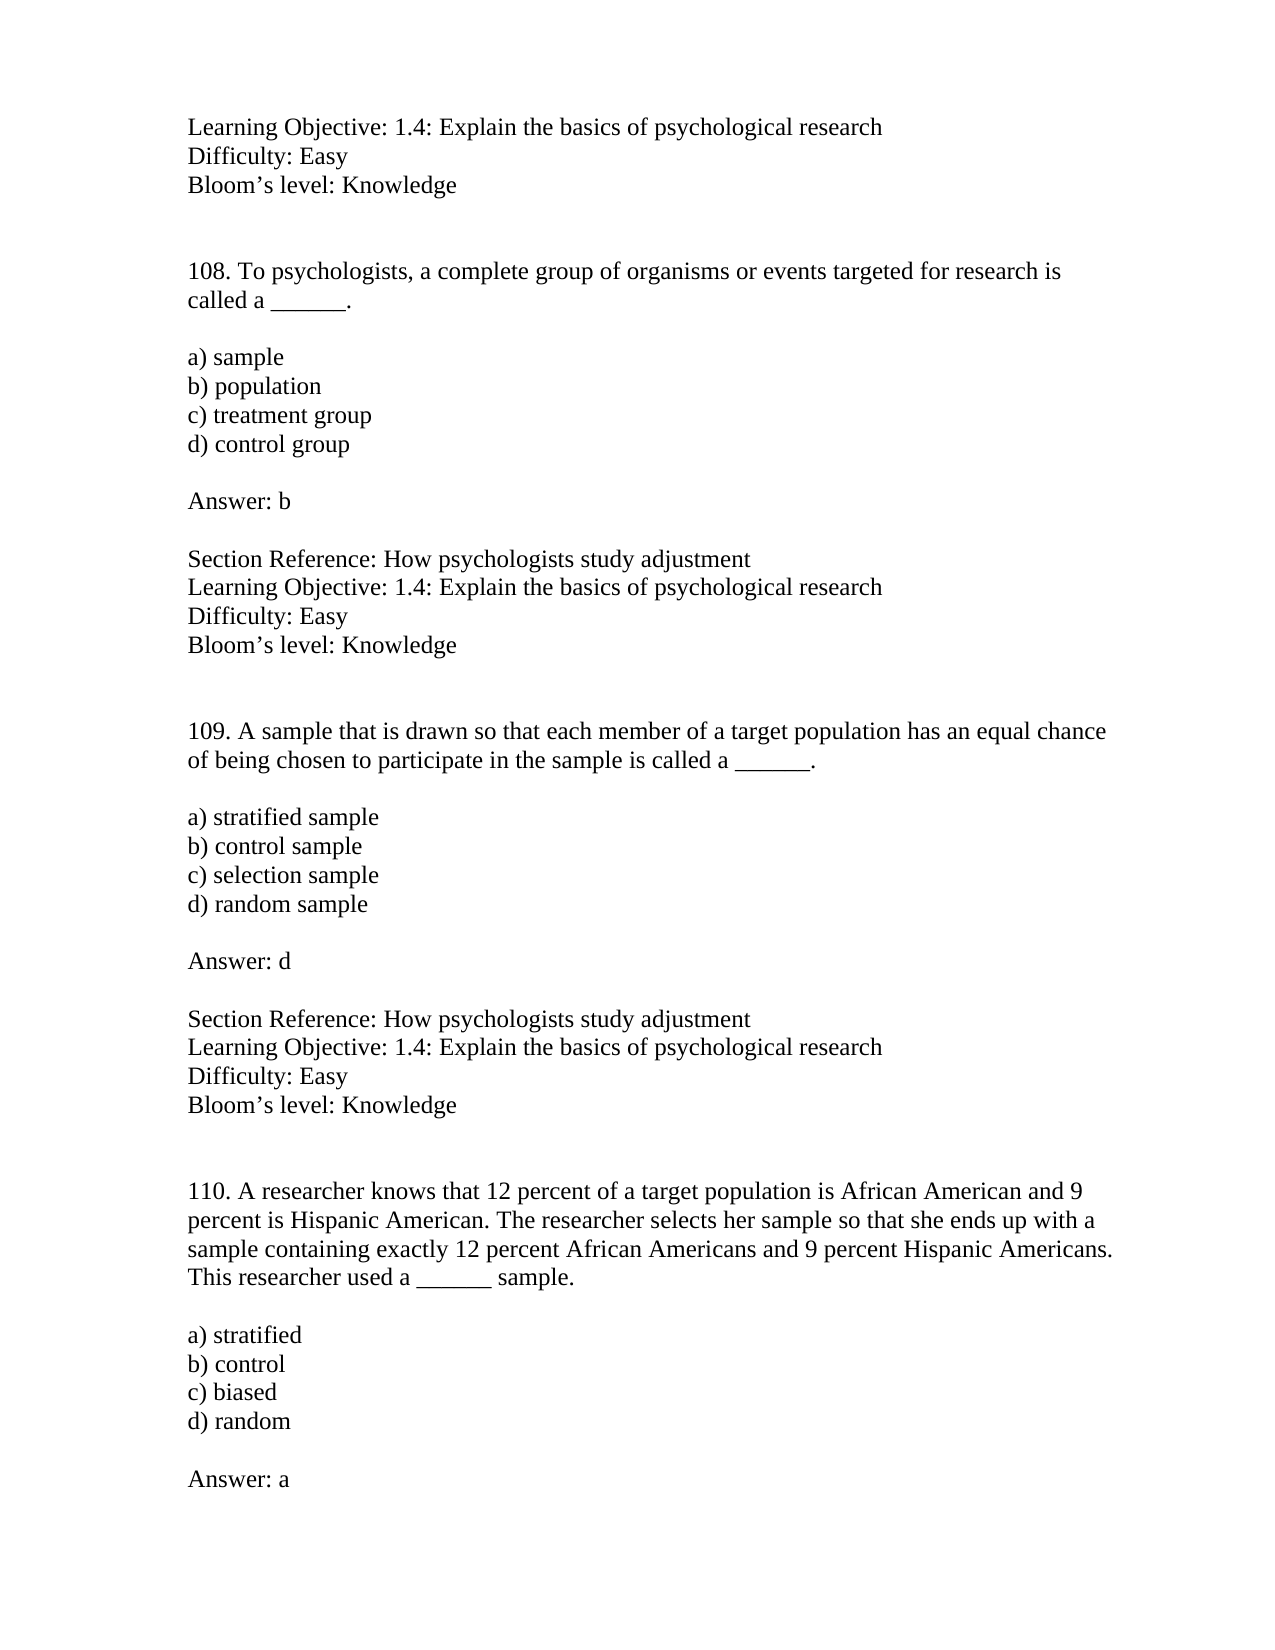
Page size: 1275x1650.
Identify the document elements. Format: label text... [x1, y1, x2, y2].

text Learning Objective: 1.4: Explain the basics of psychological research [187, 572, 1125, 601]
text d) control group [187, 429, 1125, 457]
text c) selection sample [187, 860, 1125, 889]
text Learning Objective: 1.4: Explain the basics of psychological research [187, 112, 1125, 141]
text c) treatment group [187, 400, 1125, 429]
text Section Reference: How psychologists study adjustment [187, 544, 1125, 572]
text Bloom’s level: Knowledge [187, 170, 1125, 199]
text Difficulty: Easy [187, 141, 1125, 170]
text 110. A researcher knows that 12 percent of a target population is African American and 9 percent is Hispanic American. The researcher selects her sample so that she ends up with a sample containing exactly 12 percent African Americans and 9 percent Hispanic Americans. This researcher used a ______ sample. [187, 1176, 1125, 1291]
text a) stratified sample [187, 802, 1125, 831]
text Answer: a [187, 1464, 1125, 1492]
text 108. To psychologists, a complete group of organisms or events targeted for research is called a ______. [187, 256, 1125, 314]
text Bloom’s level: Knowledge [187, 630, 1125, 659]
text b) population [187, 371, 1125, 400]
text a) sample [187, 342, 1125, 371]
text b) control sample [187, 831, 1125, 860]
text Learning Objective: 1.4: Explain the basics of psychological research [187, 1032, 1125, 1061]
text c) biased [187, 1377, 1125, 1406]
text d) random [187, 1406, 1125, 1435]
text 109. A sample that is drawn so that each member of a target population has an equal chance of being chosen to participate in the sample is called a ______. [187, 716, 1125, 774]
text Answer: d [187, 946, 1125, 975]
text Difficulty: Easy [187, 1061, 1125, 1090]
text Difficulty: Easy [187, 601, 1125, 630]
text d) random sample [187, 889, 1125, 917]
text Answer: b [187, 486, 1125, 515]
text b) control [187, 1349, 1125, 1377]
text Bloom’s level: Knowledge [187, 1090, 1125, 1119]
text Section Reference: How psychologists study adjustment [187, 1004, 1125, 1032]
text a) stratified [187, 1320, 1125, 1349]
